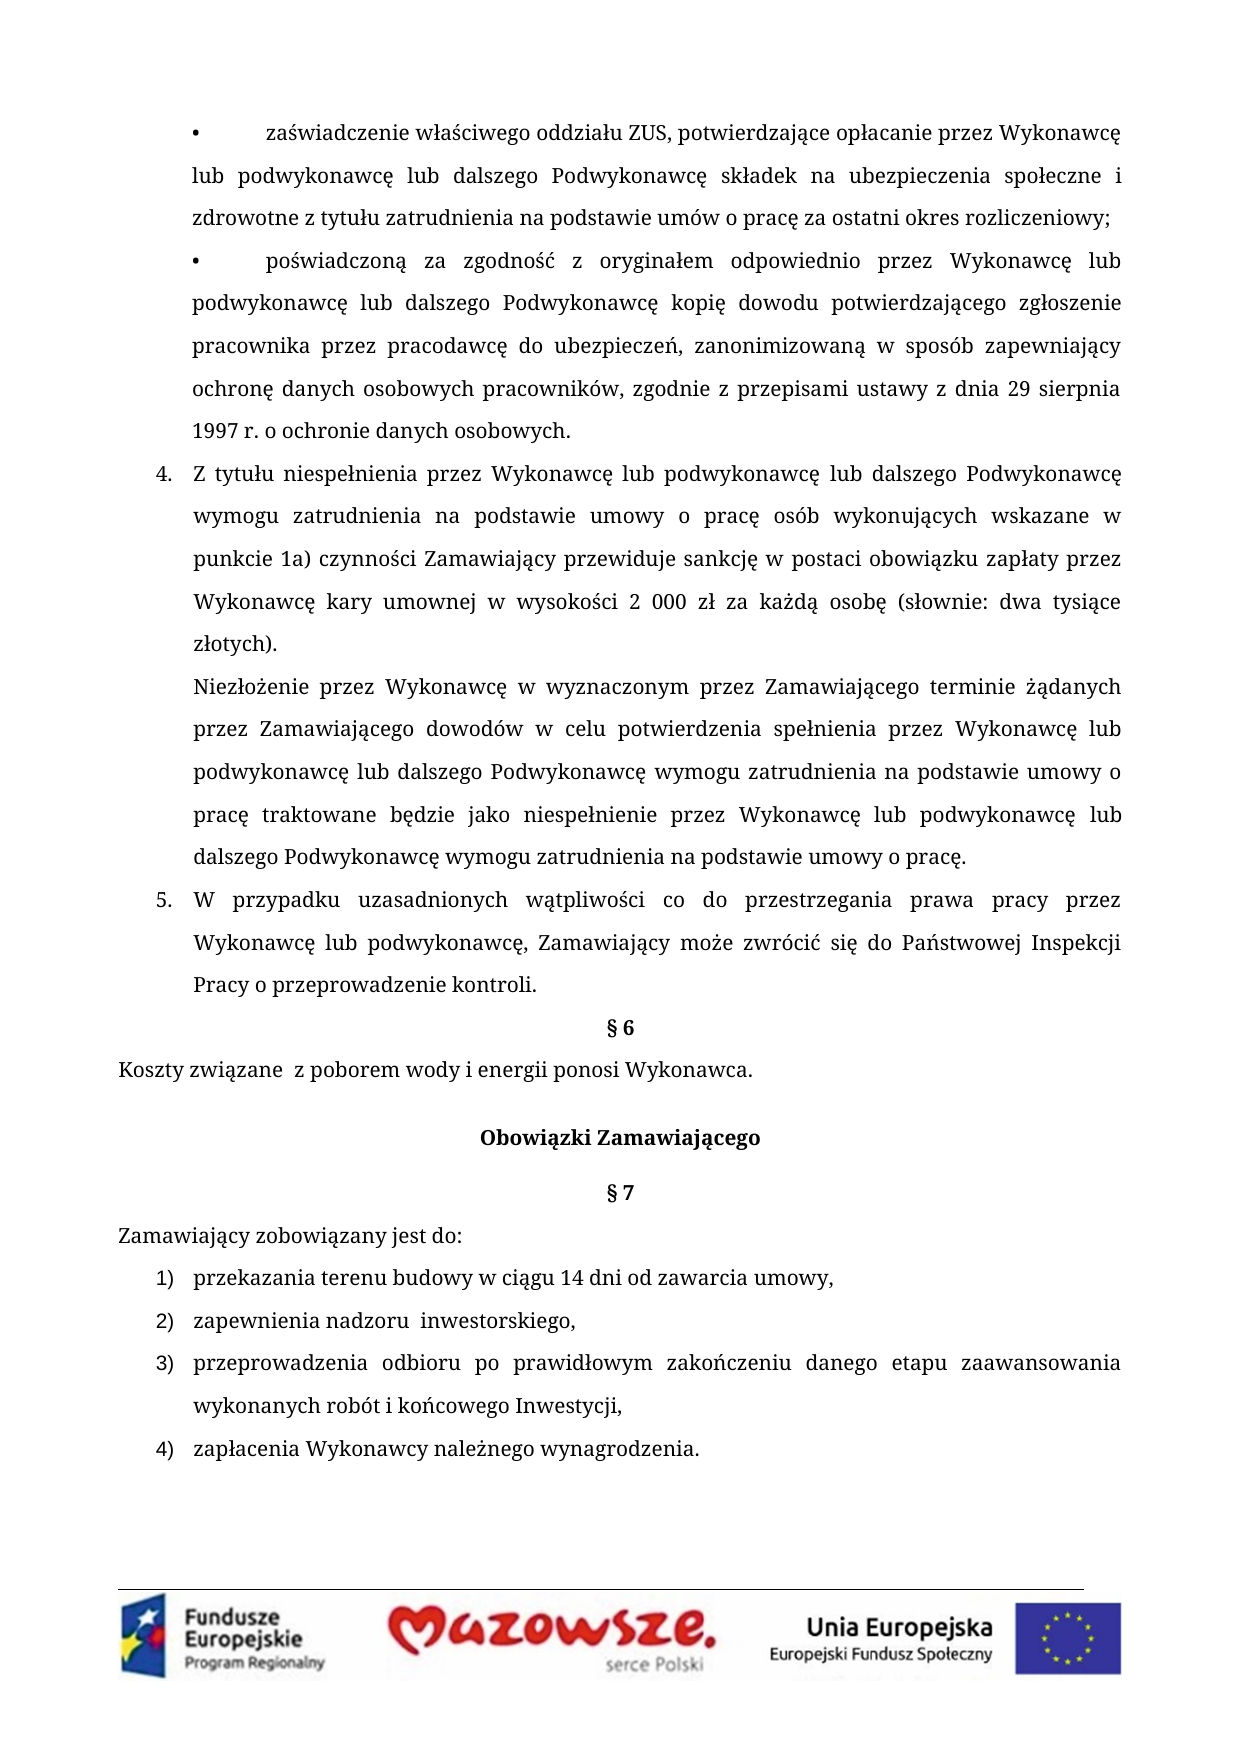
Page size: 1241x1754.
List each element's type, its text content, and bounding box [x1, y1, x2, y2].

list zapewnienia nadzoru inwestorskiego, [156, 1306, 1122, 1334]
list przekazania terenu budowy w ciągu 14 dni od zawarcia umowy, [156, 1263, 1122, 1292]
list przeprowadzenia odbioru po prawidłowym zakończeniu danego etapu zaawansowania wykonanych robót i końcowego Inwestycji, [156, 1348, 1122, 1419]
list Niezłożenie przez Wykonawcę w wyznaczonym przez Zamawiającego terminie żądanych przez Zamawiającego dowodów w celu potwierdzenia spełnienia przez Wykonawcę lub podwykonawcę lub dalszego Podwykonawcę wymogu zatrudnienia na podstawie umowy o pracę traktowane będzie jako niespełnienie przez Wykonawcę lub podwykonawcę lub dalszego Podwykonawcę wymogu zatrudnienia na podstawie umowy o pracę. [193, 672, 1122, 871]
text Koszty związane z poborem wody i energii ponosi Wykonawca. [118, 1055, 1122, 1084]
text § 6 [118, 1013, 1122, 1041]
subtitle Obowiązki Zamawiającego [118, 1123, 1122, 1151]
text • zaświadczenie właściwego oddziału ZUS, potwierdzające opłacanie przez Wykonawcę lub podwykonawcę lub dalszego Podwykonawcę składek na ubezpieczenia społeczne i zdrowotne z tytułu zatrudnienia na podstawie umów o pracę za ostatni okres rozliczeniowy; [192, 118, 1122, 232]
list W przypadku uzasadnionych wątpliwości co do przestrzegania prawa pracy przez Wykonawcę lub podwykonawcę, Zamawiający może zwrócić się do Państwowej Inspekcji Pracy o przeprowadzenie kontroli. [156, 885, 1122, 999]
text § 7 [118, 1178, 1122, 1207]
list zapłacenia Wykonawcy należnego wynagrodzenia. [156, 1434, 1122, 1462]
text • poświadczoną za zgodność z oryginałem odpowiednio przez Wykonawcę lub podwykonawcę lub dalszego Podwykonawcę kopię dowodu potwierdzającego zgłoszenie pracownika przez pracodawcę do ubezpieczeń, zanonimizowaną w sposób zapewniający ochronę danych osobowych pracowników, zgodnie z przepisami ustawy z dnia 29 sierpnia 1997 r. o ochronie danych osobowych. [192, 246, 1122, 445]
text Zamawiający zobowiązany jest do: [118, 1221, 1122, 1249]
picture [118, 1592, 1122, 1681]
list Z tytułu niespełnienia przez Wykonawcę lub podwykonawcę lub dalszego Podwykonawcę wymogu zatrudnienia na podstawie umowy o pracę osób wykonujących wskazane w punkcie 1a) czynności Zamawiający przewiduje sankcję w postaci obowiązku zapłaty przez Wykonawcę kary umownej w wysokości 2 000 zł za każdą osobę (słownie: dwa tysiące złotych). [156, 459, 1122, 658]
